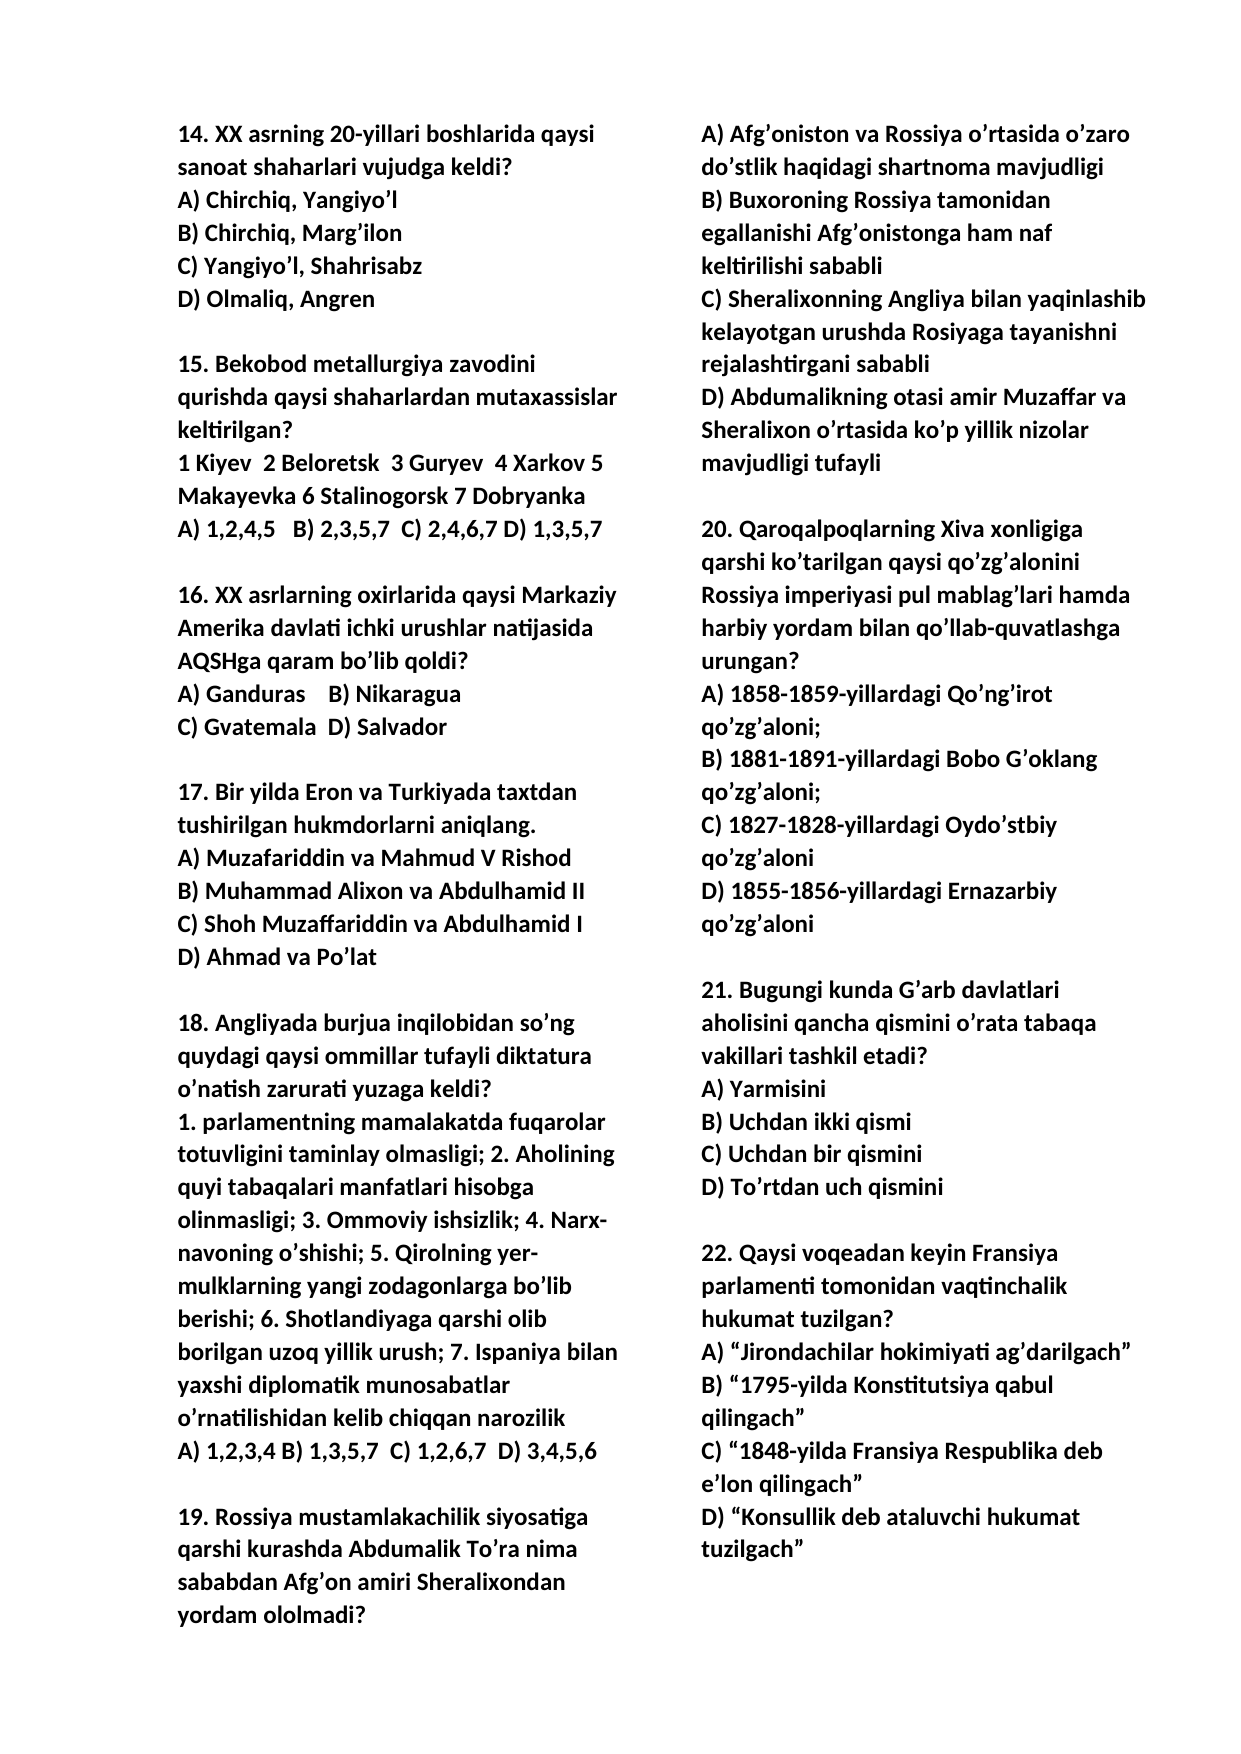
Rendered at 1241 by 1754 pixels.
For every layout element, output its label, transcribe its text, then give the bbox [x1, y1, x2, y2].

text 20. Qaroqalpoqlarning Xiva xonligiga qarshi ko’tarilgan qaysi qo’zg’alonini Rossiya imperiyasi pul mablag’lari hamda harbiy yordam bilan qo’llab-quvatlashga urungan? [701, 513, 1152, 675]
text D) 1855-1856-yillardagi Ernazarbiy qo’zg’aloni [701, 875, 1152, 939]
text 18. Angliyada burjua inqilobidan so’ng quydagi qaysi ommillar tufayli diktatura o’natish zarurati yuzaga keldi? [177, 1007, 627, 1103]
text D) Olmaliq, Angren [177, 283, 627, 313]
text 16. XX asrlarning oxirlarida qaysi Markaziy Amerika davlati ichki urushlar natijasida AQSHga qaram bo’lib qoldi? [177, 579, 627, 675]
text 21. Bugungi kunda G’arb davlatlari aholisini qancha qismini o’rata tabaqa vakillari tashkil etadi? A) Yarmisini [701, 974, 1152, 1103]
text B) Uchdan ikki qismi [701, 1106, 1152, 1136]
text A) 1,2,4,5 B) 2,3,5,7 C) 2,4,6,7 D) 1,3,5,7 [177, 513, 627, 544]
text A) Afg’oniston va Rossiya o’rtasida o’zaro do’stlik haqidagi shartnoma mavjudligi [701, 118, 1152, 182]
text B) Chirchiq, Marg’ilon [177, 217, 627, 247]
text C) “1848-yilda Fransiya Respublika deb e’lon qilingach” [701, 1435, 1152, 1498]
text D) To’rtdan uch qismini [701, 1171, 1152, 1202]
text A) 1858-1859-yillardagi Qo’ng’irot qo’zg’aloni; [701, 678, 1152, 741]
text B) Muhammad Alixon va Abdulhamid II [177, 875, 627, 906]
text 19. Rossiya mustamlakachilik siyosatiga qarshi kurashda Abdumalik To’ra nima sababdan Afg’on amiri Sheralixondan yordam ololmadi? [177, 1501, 627, 1630]
text D) “Konsullik deb ataluvchi hukumat tuzilgach” [701, 1501, 1152, 1564]
text 17. Bir yilda Eron va Turkiyada taxtdan tushirilgan hukmdorlarni aniqlang. [177, 776, 627, 840]
text D) Ahmad va Po’lat [177, 941, 627, 972]
text C) 1827-1828-yillardagi Oydo’stbiy qo’zg’aloni [701, 809, 1152, 873]
text B) “1795-yilda Konstitutsiya qabul qilingach” [701, 1369, 1152, 1432]
text A) 1,2,3,4 B) 1,3,5,7 C) 1,2,6,7 D) 3,4,5,6 [177, 1435, 627, 1465]
text C) Shoh Muzaffariddin va Abdulhamid I [177, 908, 627, 939]
text 1 Kiyev 2 Beloretsk 3 Guryev 4 Xarkov 5 Makayevka 6 Stalinogorsk 7 Dobryanka [177, 447, 627, 511]
text D) Abdumalikning otasi amir Muzaffar va Sheralixon o’rtasida ko’p yillik nizolar mavjudligi tufayli [701, 381, 1152, 478]
text 15. Bekobod metallurgiya zavodini qurishda qaysi shaharlardan mutaxassislar keltirilgan? [177, 348, 627, 445]
text 14. XX asrning 20-yillari boshlarida qaysi sanoat shaharlari vujudga keldi? [177, 118, 627, 182]
text C) Uchdan bir qismini [701, 1138, 1152, 1169]
text B) 1881-1891-yillardagi Bobo G’oklang qo’zg’aloni; [701, 743, 1152, 807]
text A) Muzafariddin va Mahmud V Rishod [177, 842, 627, 873]
text 1. parlamentning mamalakatda fuqarolar totuvligini taminlay olmasligi; 2. Aholining quyi tabaqalari manfatlari hisobga olinmasligi; 3. Ommoviy ishsizlik; 4. Narx-navoning o’shishi; 5. Qirolning yer-mulklarning yangi zodagonlarga bo’lib berishi; 6. Shotlandiyaga qarshi olib borilgan uzoq yillik urush; 7. Ispaniya bilan yaxshi diplomatik munosabatlar o’rnatilishidan kelib chiqqan narozilik [177, 1106, 627, 1432]
text B) Buxoroning Rossiya tamonidan egallanishi Afg’onistonga ham naf keltirilishi sababli [701, 184, 1152, 280]
text A) Ganduras B) Nikaragua [177, 678, 627, 708]
text C) Gvatemala D) Salvador [177, 711, 627, 741]
text A) “Jirondachilar hokimiyati ag’darilgach” [701, 1336, 1152, 1367]
text A) Chirchiq, Yangiyo’l [177, 184, 627, 214]
text 22. Qaysi voqeadan keyin Fransiya parlamenti tomonidan vaqtinchalik hukumat tuzilgan? [701, 1237, 1152, 1334]
text C) Sheralixonning Angliya bilan yaqinlashib kelayotgan urushda Rosiyaga tayanishni rejalashtirgani sababli [701, 283, 1152, 379]
text C) Yangiyo’l, Shahrisabz [177, 250, 627, 280]
